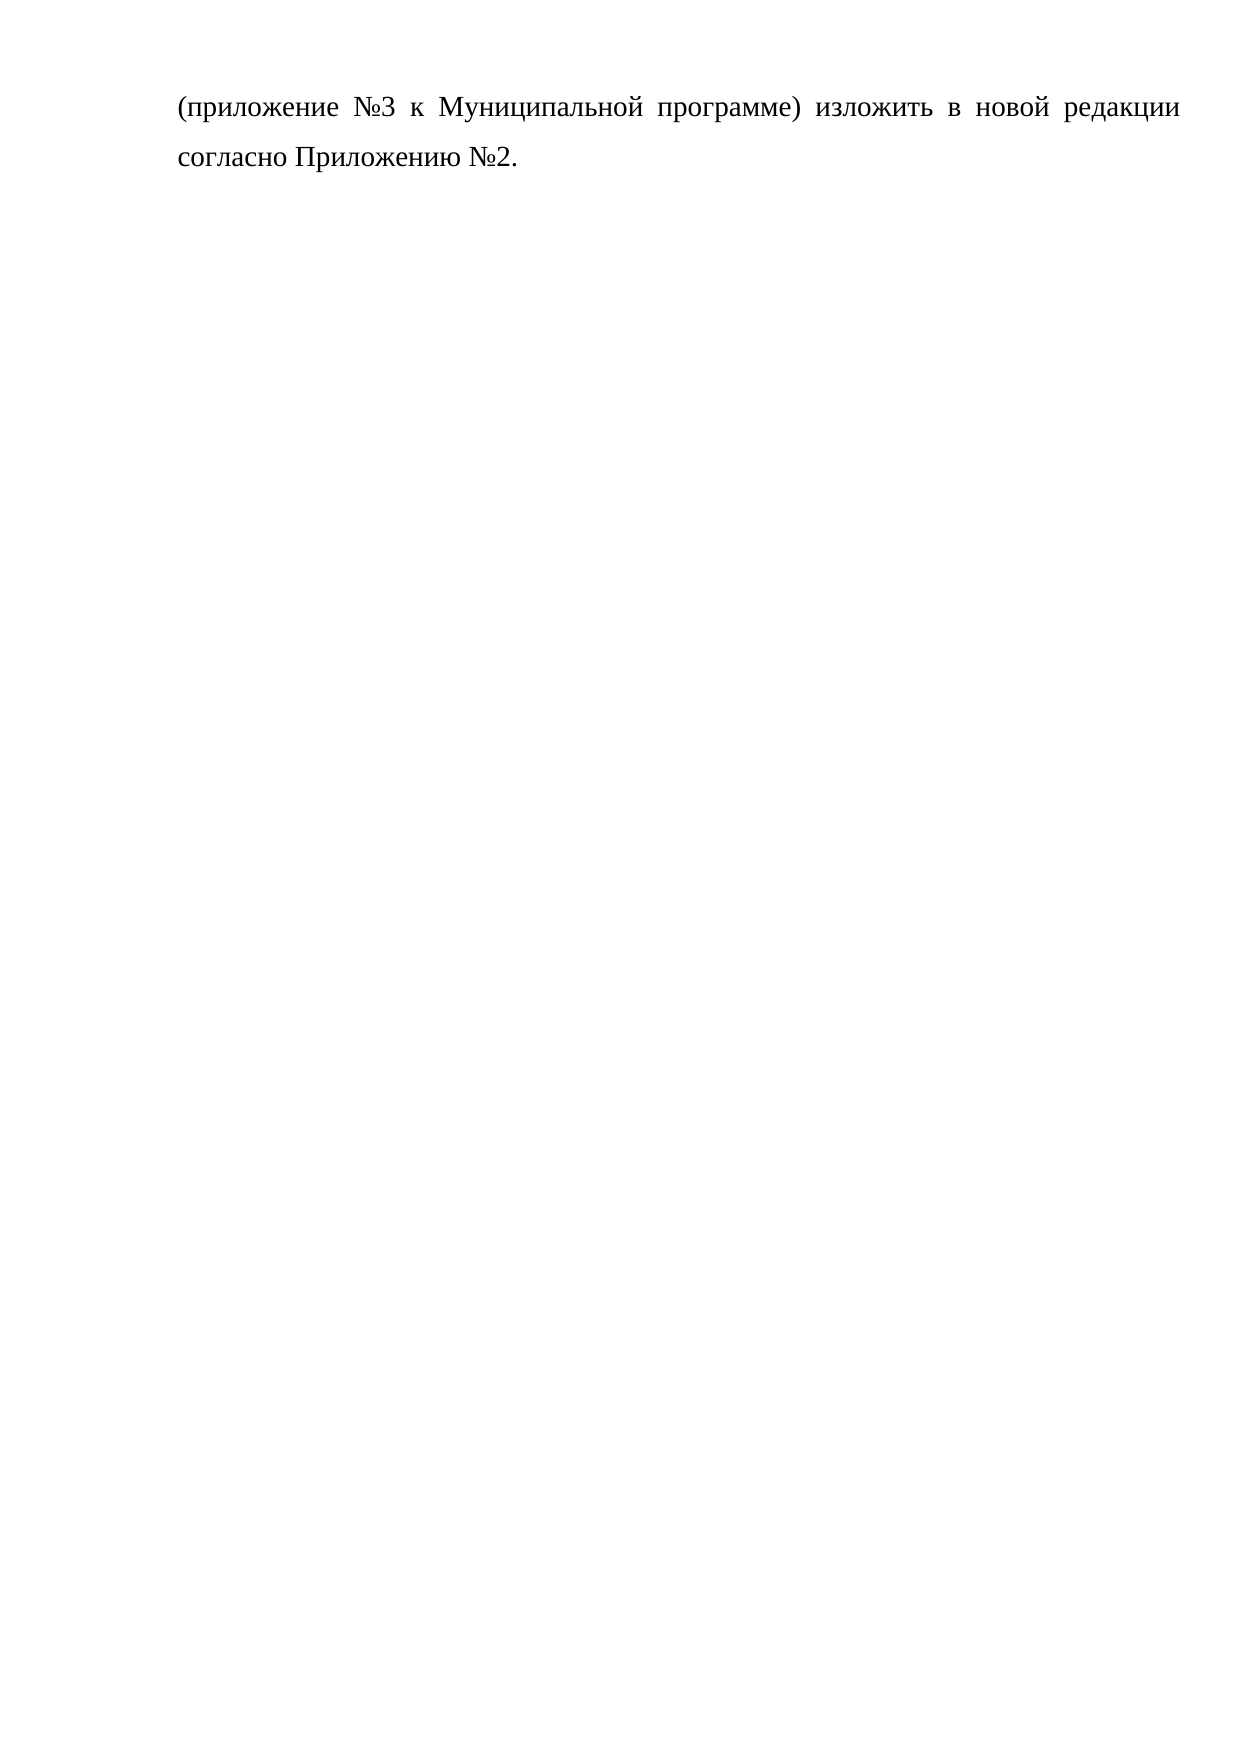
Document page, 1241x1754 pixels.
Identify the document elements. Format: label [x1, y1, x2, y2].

text [177, 89, 1181, 172]
